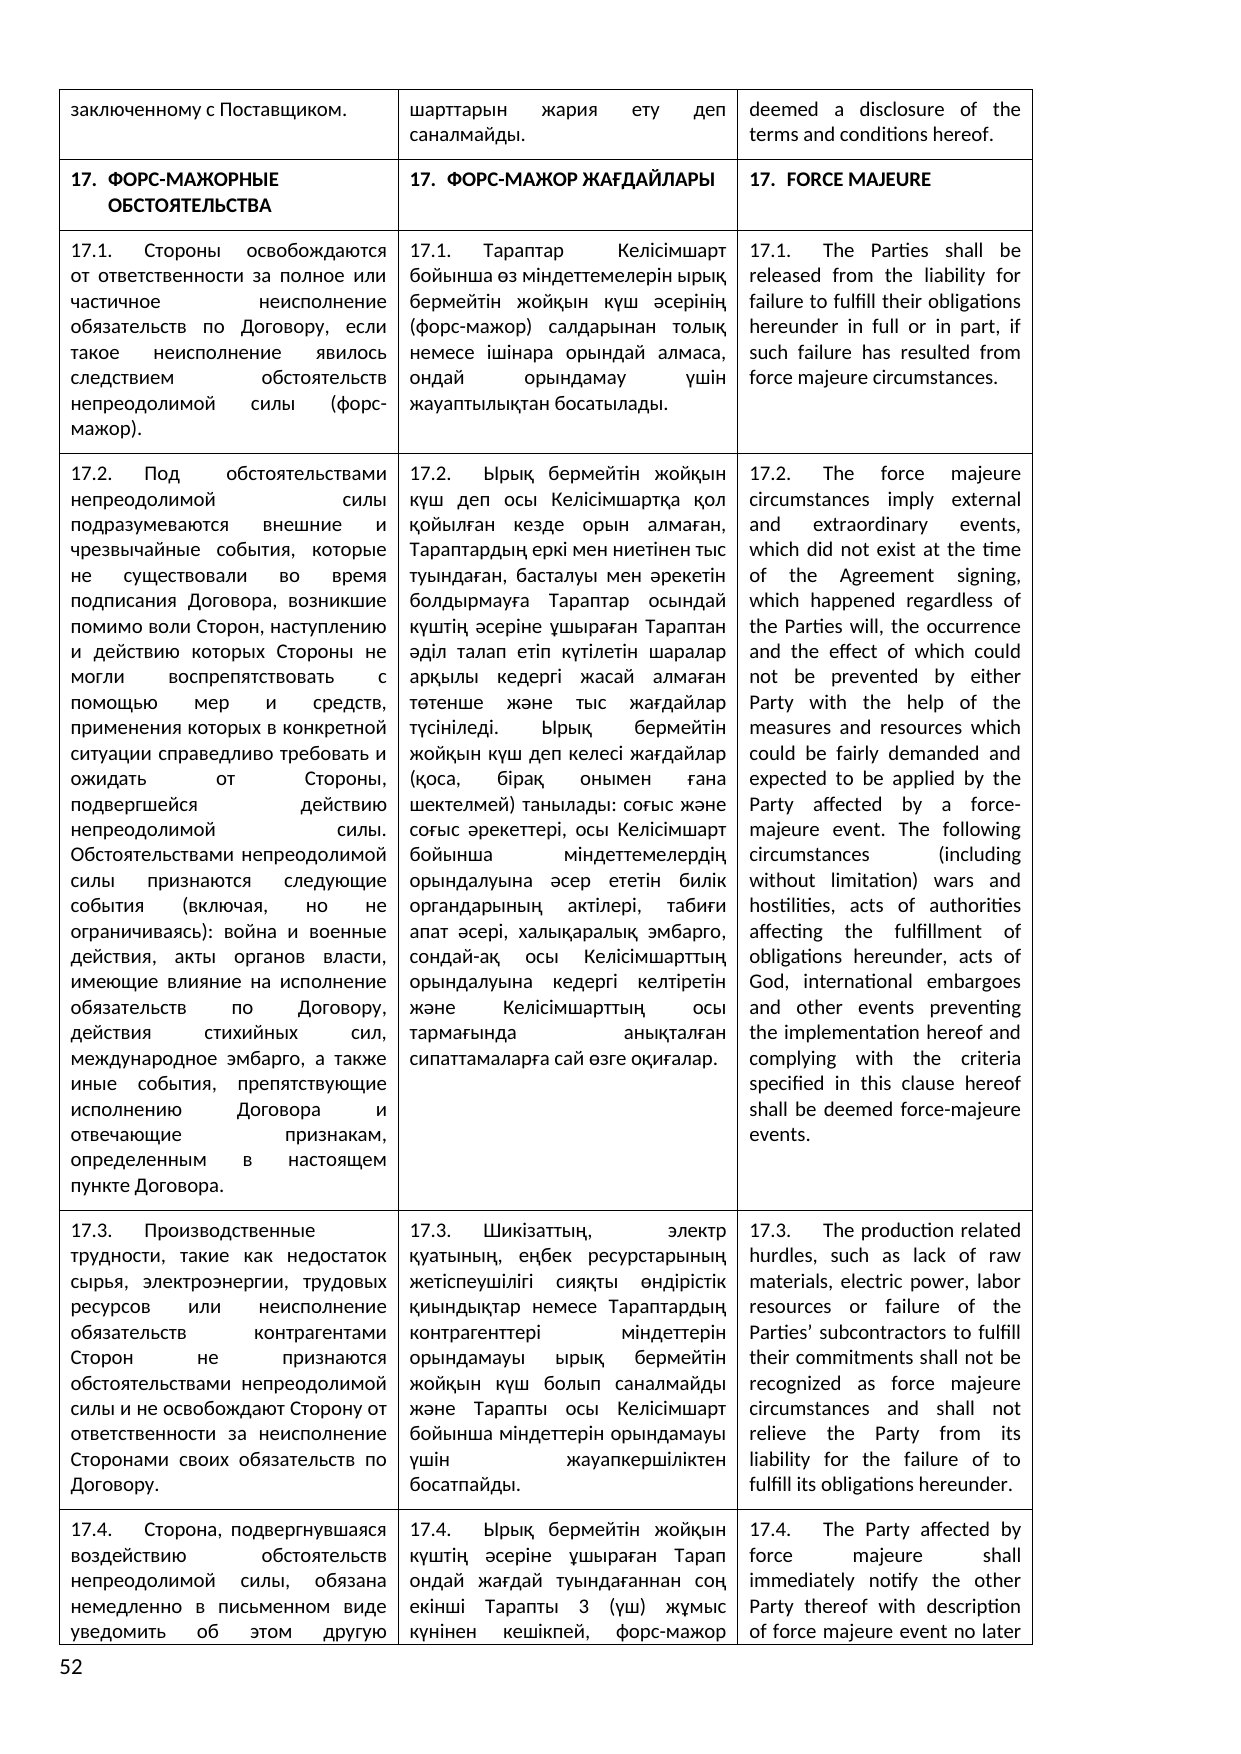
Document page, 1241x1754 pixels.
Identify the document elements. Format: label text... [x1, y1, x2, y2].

table_cell 17. ФОРС-МАЖОРНЫЕ ОБСТОЯТЕЛЬСТВА [60, 160, 398, 230]
table_cell 17.1. Стороны освобождаются от ответственности за полное или частичное неисполнение обязательств по Договору, если такое неисполнение явилось следствием обстоятельств непреодолимой силы (форс-мажор). [60, 231, 398, 453]
table_cell 17.2. The force majeure circumstances imply external and extraordinary events, which did not exist at the time of the Agreement signing, which happened regardless of the Parties will, the occurrence and the effect of which could not be prevented by either Party with the help of the measures and resources which could be fairly demanded and expected to be applied by the Party affected by a force-majeure event. The following circumstances (including without limitation) wars and hostilities, acts of authorities affecting the fulfillment of obligations hereunder, acts of God, international embargoes and other events preventing the implementation hereof and complying with the criteria specified in this clause hereof shall be deemed force-majeure events. [738, 454, 1032, 1210]
table_cell 17.3. Шикізаттың, электр қуатының, еңбек ресурстарының жетіспеушілігі сияқты өндірістік қиындықтар немесе Тараптардың контрагенттері міндеттерін орындамауы ырық бермейтін жойқын күш болып саналмайды және Тарапты осы Келісімшарт бойынша міндеттерін орындамауы үшін жауапкершіліктен босатпайды. [399, 1211, 737, 1509]
table_cell 17. FORCE MAJEURE [738, 160, 1032, 230]
table_cell 17.1. Тараптар Келісімшарт бойынша өз міндеттемелерін ырық бермейтін жойқын күш әсерінің (форс-мажор) салдарынан толық немесе ішінара орындай алмаса, ондай орындамау үшін жауаптылықтан босатылады. [399, 231, 737, 453]
table_cell 17. ФОРС-МАЖОР ЖАҒДАЙЛАРЫ [399, 160, 737, 230]
table_cell 17.1. The Parties shall be released from the liability for failure to fulfill their obligations hereunder in full or in part, if such failure has resulted from force majeure circumstances. [738, 231, 1032, 453]
table_cell 17.3. Производственные трудности, такие как недостаток сырья, электроэнергии, трудовых ресурсов или неисполнение обязательств контрагентами Сторон не признаются обстоятельствами непреодолимой силы и не освобождают Сторону от ответственности за неисполнение Сторонами своих обязательств по Договору. [60, 1211, 398, 1509]
table_cell 17.3. The production related hurdles, such as lack of raw materials, electric power, labor resources or failure of the Parties’ subcontractors to fulfill their commitments shall not be recognized as force majeure circumstances and shall not relieve the Party from its liability for the failure of to fulfill its obligations hereunder. [738, 1211, 1032, 1509]
table_cell 17.2. Ырық бермейтін жойқын күш деп осы Келісімшартқа қол қойылған кезде орын алмаған, Тараптардың еркі мен ниетінен тыс туындаған, басталуы мен әрекетін болдырмауға Тараптар осындай күштің әсеріне ұшыраған Тараптан әділ талап етіп күтілетін шаралар арқылы кедергі жасай алмаған төтенше және тыс жағдайлар түсініледі. Ырық бермейтін жойқын күш деп келесі жағдайлар (қоса, бірақ онымен ғана шектелмей) танылады: соғыс және соғыс әрекеттері, осы Келісімшарт бойынша міндеттемелердің орындалуына әсер ететін билік органдарының актілері, табиғи апат әсері, халықаралық эмбарго, сондай-ақ осы Келісімшарттың орындалуына кедергі келтіретін және Келісімшарттың осы тармағында анықталған сипаттамаларға сай өзге оқиғалар. [399, 454, 737, 1210]
table_cell 17.2. Под обстоятельствами непреодолимой силы подразумеваются внешние и чрезвычайные события, которые не существовали во время подписания Договора, возникшие помимо воли Сторон, наступлению и действию которых Стороны не могли воспрепятствовать с помощью мер и средств, применения которых в конкретной ситуации справедливо требовать и ожидать от Стороны, подвергшейся действию непреодолимой силы. Обстоятельствами непреодолимой силы признаются следующие события (включая, но не ограничиваясь): война и военные действия, акты органов власти, имеющие влияние на исполнение обязательств по Договору, действия стихийных сил, международное эмбарго, а также иные события, препятствующие исполнению Договора и отвечающие признакам, определенным в настоящем пункте Договора. [60, 454, 398, 1210]
